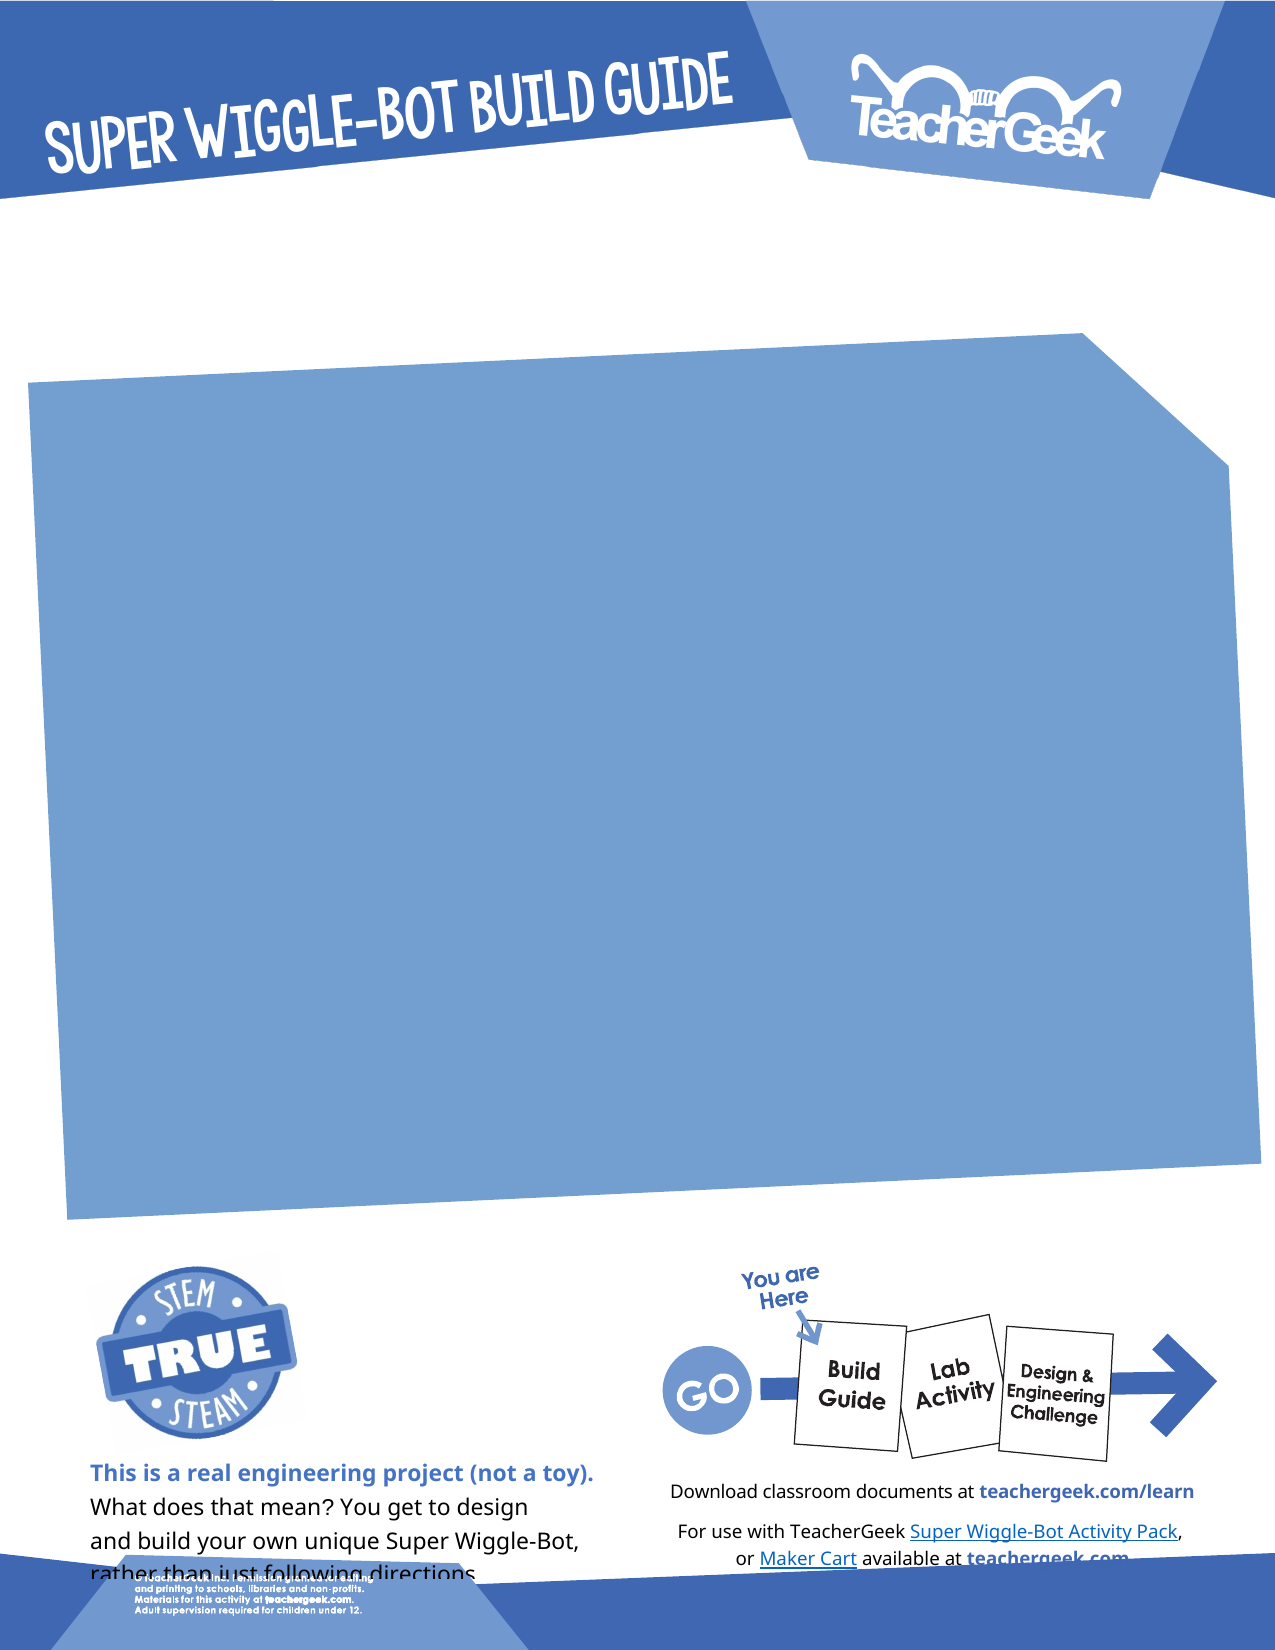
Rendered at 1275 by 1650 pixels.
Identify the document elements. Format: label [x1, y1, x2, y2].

picture [0, 0, 1275, 200]
picture [86, 1251, 307, 1454]
